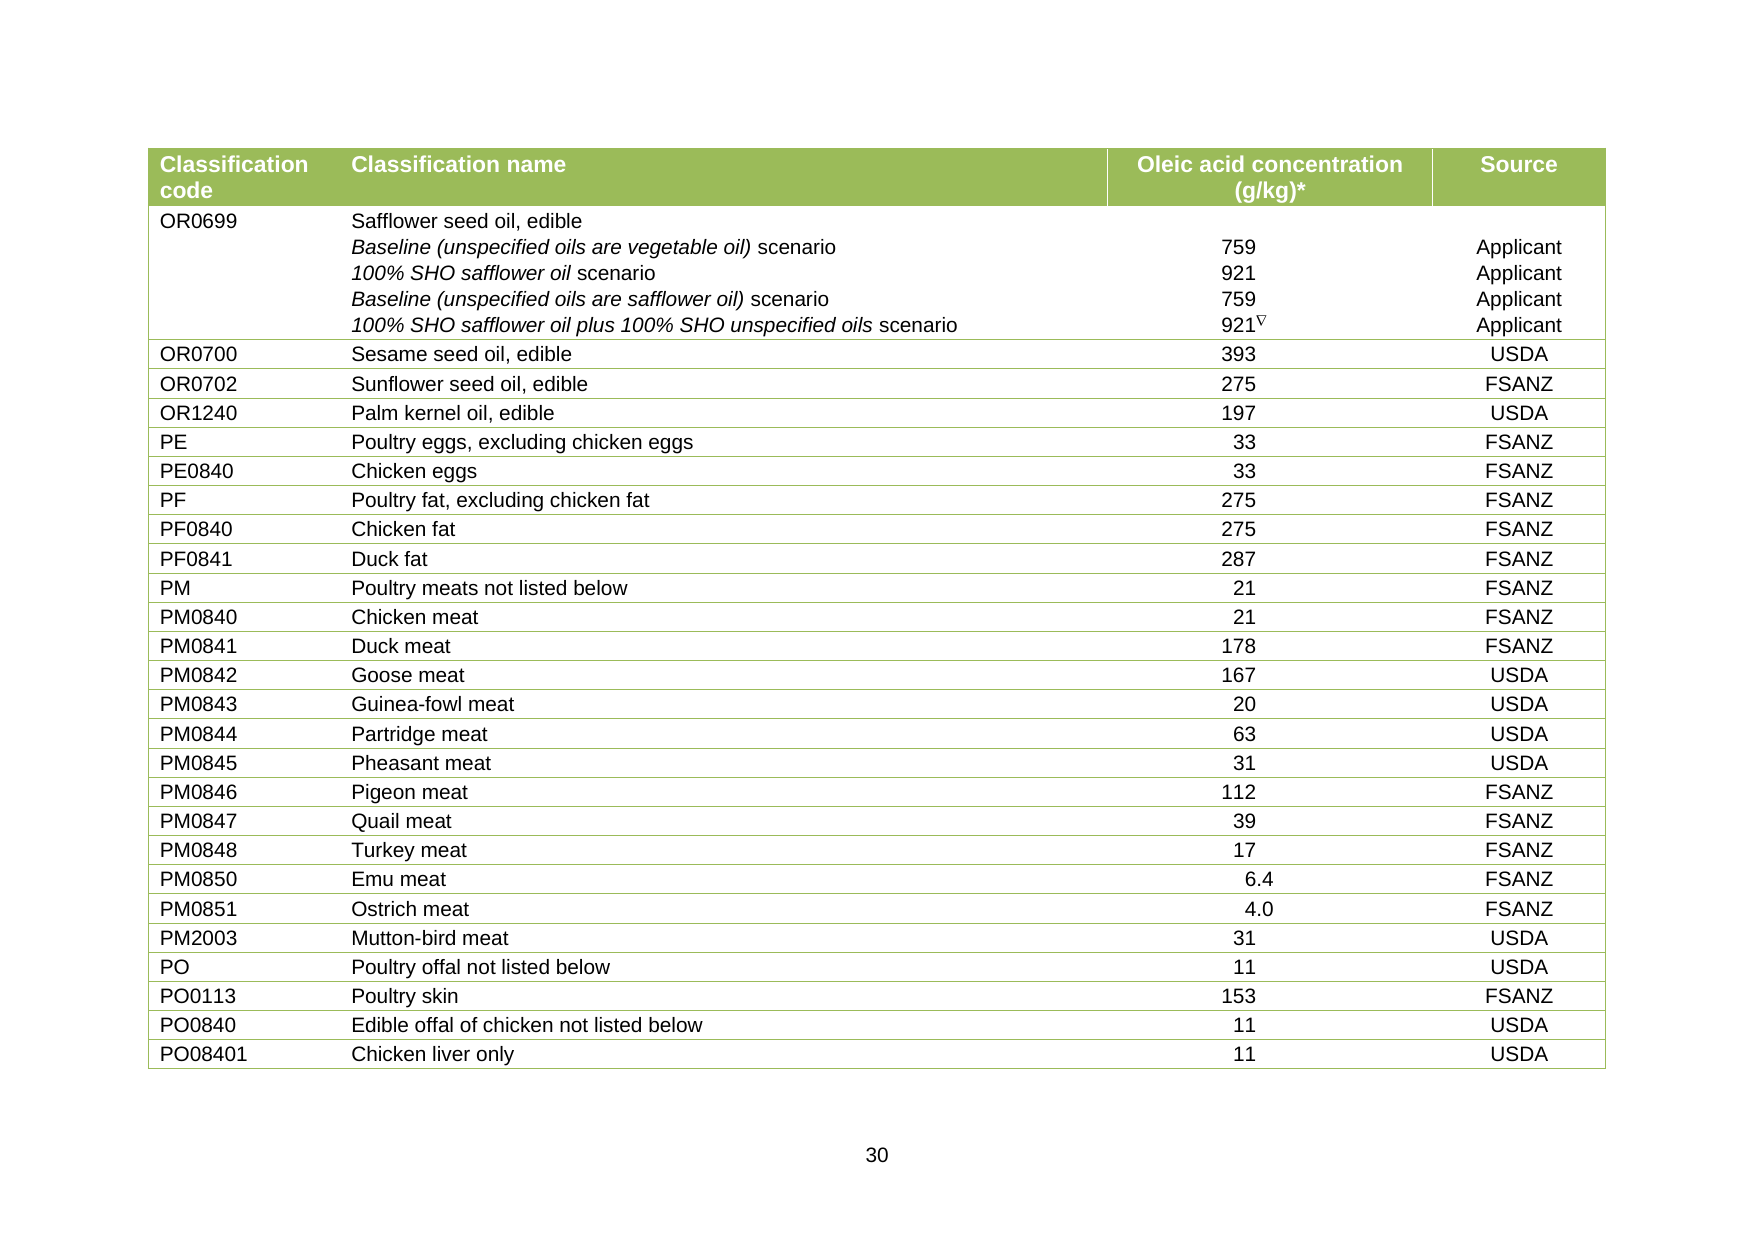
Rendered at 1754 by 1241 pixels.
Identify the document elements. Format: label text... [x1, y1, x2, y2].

table_header Classification code [149, 149, 340, 206]
table_cell FSANZ [1433, 778, 1605, 806]
table_cell PO08401 [149, 1040, 340, 1068]
table_cell USDA [1433, 953, 1605, 981]
table_cell 31 [1108, 924, 1432, 952]
table_cell OR0702 [149, 369, 340, 397]
table_cell 759 921 759 921 [1108, 206, 1432, 339]
table_cell 21 [1108, 574, 1432, 602]
table_cell PM0846 [149, 778, 340, 806]
table_cell PO [149, 953, 340, 981]
table_cell USDA [1433, 661, 1605, 689]
table_cell 6.4 [1108, 865, 1432, 893]
table_cell Quail meat [340, 807, 1107, 835]
table_cell 21 [1108, 603, 1432, 631]
table_cell Poultry offal not listed below [340, 953, 1107, 981]
table_cell Poultry skin [340, 982, 1107, 1010]
table_cell FSANZ [1433, 982, 1605, 1010]
table_cell Safflower seed oil, edible Baseline (unspecified oils are vegetable oil) scenario 100% SHO safflower oil scenario Baseline (unspecified oils are safflower oil) scenario 100% SHO safflower oil plus 100% SHO unspecified oils scenario [340, 206, 1107, 339]
table_cell Chicken liver only [340, 1040, 1107, 1068]
table_cell 275 [1108, 369, 1432, 397]
table_header Source [1433, 149, 1605, 206]
table_cell OR0699 [149, 206, 340, 339]
table_cell FSANZ [1433, 486, 1605, 514]
table_cell Partridge meat [340, 719, 1107, 747]
table_cell 33 [1108, 457, 1432, 485]
table_cell PF [149, 486, 340, 514]
table_cell USDA [1433, 1011, 1605, 1039]
table_cell PM0842 [149, 661, 340, 689]
table_cell Chicken meat [340, 603, 1107, 631]
table_cell FSANZ [1433, 807, 1605, 835]
table_cell Ostrich meat [340, 894, 1107, 922]
table_cell 153 [1108, 982, 1432, 1010]
table_cell Mutton-bird meat [340, 924, 1107, 952]
table_cell 11 [1108, 953, 1432, 981]
table_cell PE0840 [149, 457, 340, 485]
table_cell FSANZ [1433, 369, 1605, 397]
table_cell USDA [1433, 1040, 1605, 1068]
table_cell 33 [1108, 428, 1432, 456]
table_cell PM0845 [149, 749, 340, 777]
table_cell 178 [1108, 632, 1432, 660]
table_header Oleic acid concentration (g/kg)* [1108, 149, 1432, 206]
table_cell PF0841 [149, 544, 340, 572]
table_cell FSANZ [1433, 544, 1605, 572]
table_cell Duck meat [340, 632, 1107, 660]
table_cell Guinea-fowl meat [340, 690, 1107, 718]
table_cell PO0840 [149, 1011, 340, 1039]
table_cell 4.0 [1108, 894, 1432, 922]
table_cell PM0847 [149, 807, 340, 835]
table_cell USDA [1433, 340, 1605, 368]
table_cell Applicant Applicant Applicant Applicant [1433, 206, 1605, 339]
table_cell PF0840 [149, 515, 340, 543]
table_cell PM [149, 574, 340, 602]
table_cell USDA [1433, 399, 1605, 427]
table_cell FSANZ [1433, 574, 1605, 602]
table_cell Duck fat [340, 544, 1107, 572]
table_cell 63 [1108, 719, 1432, 747]
table_cell Turkey meat [340, 836, 1107, 864]
table_cell 197 [1108, 399, 1432, 427]
table_cell FSANZ [1433, 515, 1605, 543]
table_cell Sesame seed oil, edible [340, 340, 1107, 368]
table_cell 20 [1108, 690, 1432, 718]
table_cell USDA [1433, 924, 1605, 952]
table_cell Sunflower seed oil, edible [340, 369, 1107, 397]
table_cell 393 [1108, 340, 1432, 368]
table_cell PO0113 [149, 982, 340, 1010]
table_cell PE [149, 428, 340, 456]
table_cell Chicken fat [340, 515, 1107, 543]
table_cell FSANZ [1433, 603, 1605, 631]
table_cell Pheasant meat [340, 749, 1107, 777]
table_cell 39 [1108, 807, 1432, 835]
table_cell Poultry meats not listed below [340, 574, 1107, 602]
table_cell Poultry fat, excluding chicken fat [340, 486, 1107, 514]
table_cell PM2003 [149, 924, 340, 952]
table_cell FSANZ [1433, 836, 1605, 864]
table_cell PM0844 [149, 719, 340, 747]
table_cell Poultry eggs, excluding chicken eggs [340, 428, 1107, 456]
table_cell Chicken eggs [340, 457, 1107, 485]
table_cell PM0840 [149, 603, 340, 631]
table_cell PM0841 [149, 632, 340, 660]
table_cell 275 [1108, 515, 1432, 543]
table_cell FSANZ [1433, 457, 1605, 485]
table_cell 17 [1108, 836, 1432, 864]
table_cell Goose meat [340, 661, 1107, 689]
table_cell Edible offal of chicken not listed below [340, 1011, 1107, 1039]
table_cell 112 [1108, 778, 1432, 806]
table_cell 31 [1108, 749, 1432, 777]
table_cell PM0843 [149, 690, 340, 718]
table_cell FSANZ [1433, 894, 1605, 922]
table_cell PM0850 [149, 865, 340, 893]
table_cell 275 [1108, 486, 1432, 514]
table_cell FSANZ [1433, 865, 1605, 893]
table_cell Pigeon meat [340, 778, 1107, 806]
table_cell Palm kernel oil, edible [340, 399, 1107, 427]
table_cell OR0700 [149, 340, 340, 368]
table_cell Emu meat [340, 865, 1107, 893]
table_cell 11 [1108, 1040, 1432, 1068]
table_cell USDA [1433, 719, 1605, 747]
table_cell 11 [1108, 1011, 1432, 1039]
table_cell PM0851 [149, 894, 340, 922]
table_header Classification name [340, 149, 1107, 206]
table_cell FSANZ [1433, 428, 1605, 456]
table_cell 167 [1108, 661, 1432, 689]
table_cell 287 [1108, 544, 1432, 572]
table_cell USDA [1433, 690, 1605, 718]
table_cell PM0848 [149, 836, 340, 864]
table_cell USDA [1433, 749, 1605, 777]
table_cell OR1240 [149, 399, 340, 427]
table_cell FSANZ [1433, 632, 1605, 660]
